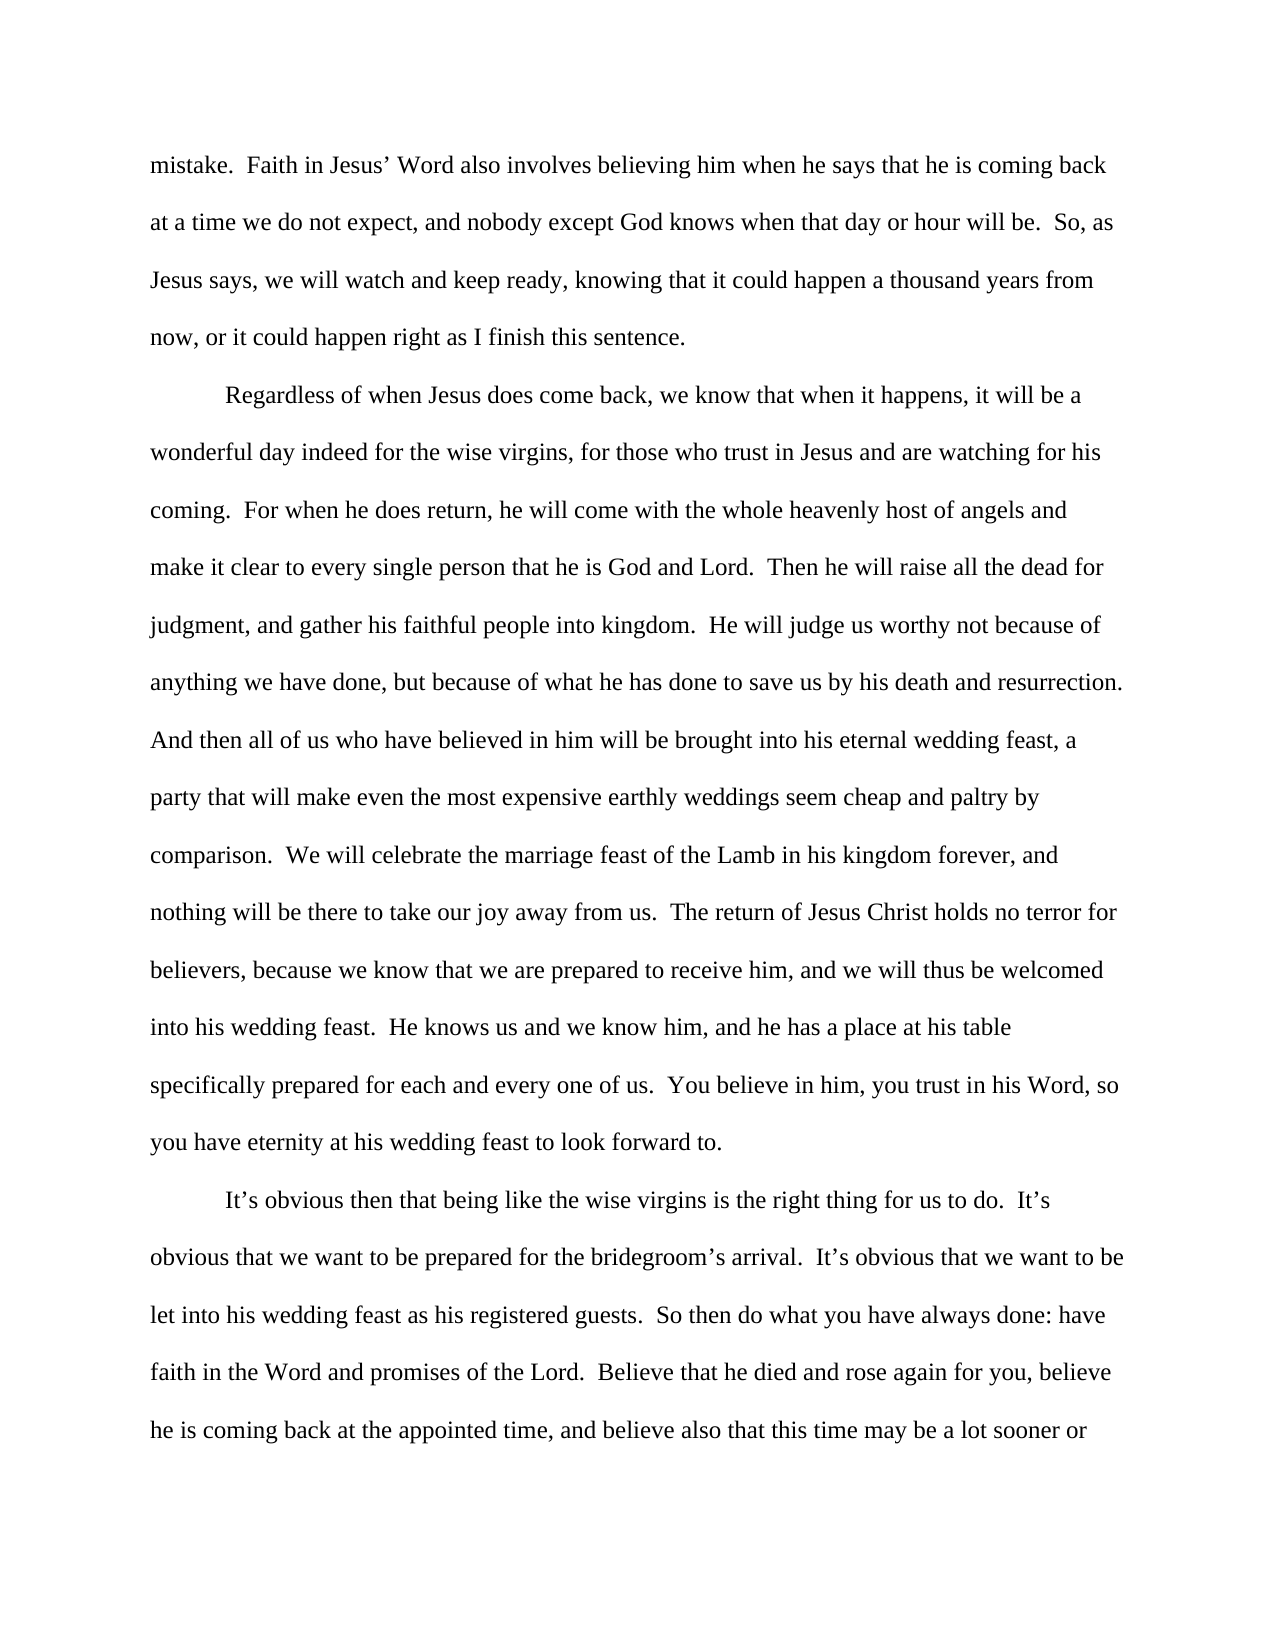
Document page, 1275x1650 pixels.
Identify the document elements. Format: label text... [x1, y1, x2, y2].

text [150, 1185, 1125, 1444]
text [150, 150, 1125, 351]
text Regardless of when Jesus does come back, we know that when it happens, it will be a wonderful day indeed for the wise virgins, for those who trust in Jesus and are watching for his coming. For when he does return, he will come with the whole heavenly host of angels and make it clear to every single person that he is God and Lord. Then he will raise all the dead for judgment, and gather his faithful people into kingdom. He will judge us worthy not because of anything we have done, but because of what he has done to save us by his death and resurrection. And then all of us who have believed in him will be brought into his eternal wedding feast, a party that will make even the most expensive earthly weddings seem cheap and paltry by comparison. We will celebrate the marriage feast of the Lamb in his kingdom forever, and nothing will be there to take our joy away from us. The return of Jesus Christ holds no terror for believers, because we know that we are prepared to receive him, and we will thus be welcomed into his wedding feast. He knows us and we know him, and he has a place at his table specifically prepared for each and every one of us. You believe in him, you trust in his Word, so you have eternity at his wedding feast to look forward to. [150, 380, 1125, 1156]
